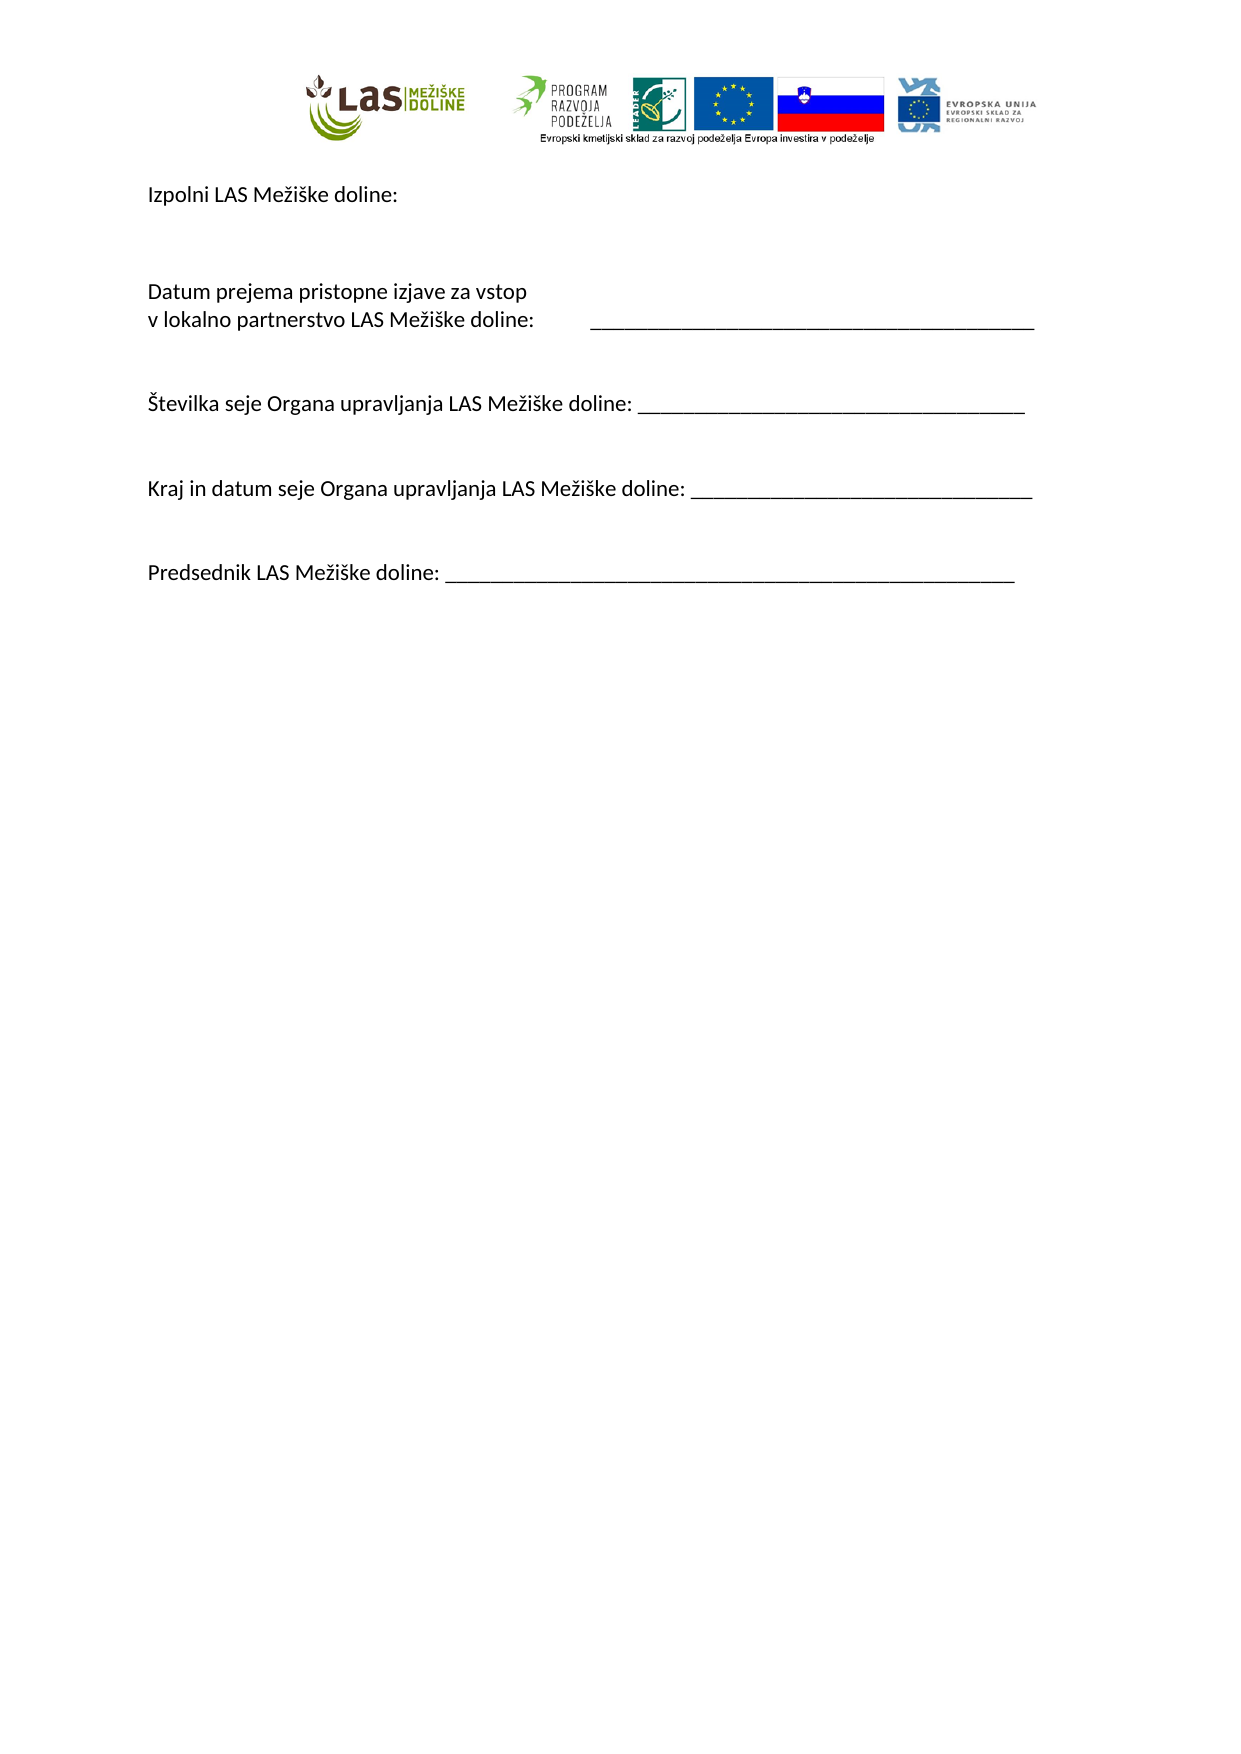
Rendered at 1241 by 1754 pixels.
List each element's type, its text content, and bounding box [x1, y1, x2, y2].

text Izpolni LAS Mežiške doline: [148, 180, 1093, 208]
text Kraj in datum seje Organa upravljanja LAS Mežiške doline: ______________________________ [148, 474, 1093, 502]
text Predsednik LAS Mežiške doline: __________________________________________________ [148, 558, 1093, 586]
text Datum prejema pristopne izjave za vstop [148, 277, 1093, 306]
text v lokalno partnerstvo LAS Mežiške doline: _______________________________________ [148, 306, 1093, 333]
picture [303, 73, 1041, 152]
text Številka seje Organa upravljanja LAS Mežiške doline: __________________________________ [148, 389, 1093, 418]
